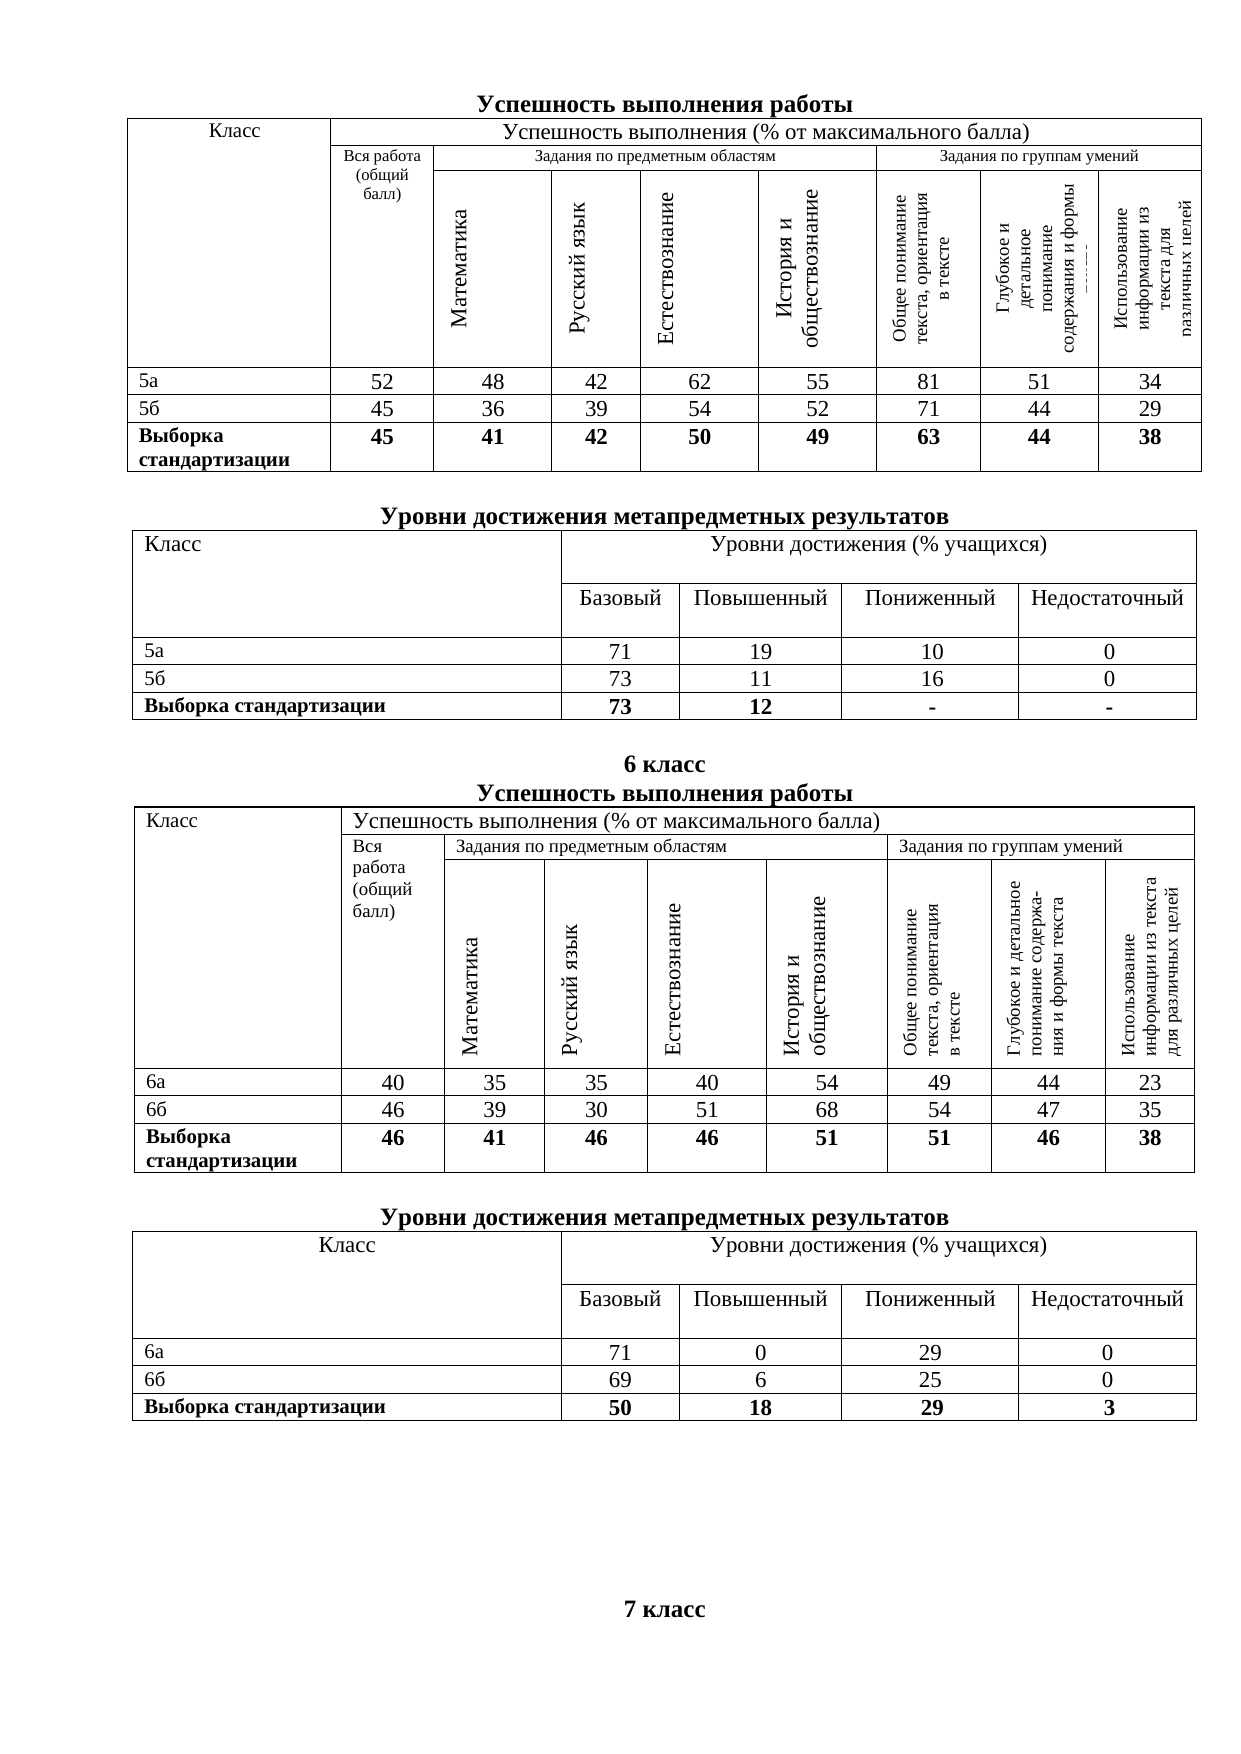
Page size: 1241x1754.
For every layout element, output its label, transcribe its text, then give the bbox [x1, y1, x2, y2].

table_header Уровни достижения (% учащихся) [562, 531, 1196, 583]
table_cell 0 [1019, 665, 1196, 692]
table_cell 54 [888, 1096, 991, 1123]
table_cell 54 [641, 395, 758, 422]
text Уровни достижения метапредметных результатов [177, 501, 1152, 529]
table_cell 5а [128, 368, 330, 394]
table_cell Выборка стандартизации [133, 1394, 561, 1420]
table_cell Общее понимание текста, ориентация в тексте [888, 860, 991, 1068]
table_cell 5б [128, 395, 330, 422]
table_cell 19 [680, 638, 841, 664]
table_header Класс [128, 119, 330, 367]
table_cell 41 [434, 423, 551, 471]
table_cell 46 [342, 1124, 444, 1172]
table_cell 25 [842, 1366, 1018, 1393]
table_cell 69 [562, 1366, 679, 1393]
table_cell Естествознание [648, 860, 766, 1068]
table_cell 23 [1106, 1069, 1194, 1095]
table_cell 5а [133, 638, 561, 664]
table_cell Задания по предметным областям [445, 835, 887, 859]
table_header Класс [133, 531, 561, 637]
table_cell 0 [1019, 1366, 1196, 1393]
table_cell 44 [981, 395, 1098, 422]
table_cell 35 [1106, 1096, 1194, 1123]
table_cell 5б [133, 665, 561, 692]
table_cell 36 [434, 395, 551, 422]
text 6 класс [177, 749, 1152, 778]
table_cell 51 [888, 1124, 991, 1172]
table_cell 50 [641, 423, 758, 471]
table_cell Недостаточный [1019, 1285, 1196, 1338]
table_cell Использование информации из текста для различных целей [1099, 171, 1201, 367]
text Успешность выполнения работы [177, 89, 1152, 117]
table_cell 46 [342, 1096, 444, 1123]
table_cell 51 [648, 1096, 766, 1123]
table_cell 39 [552, 395, 640, 422]
table_cell 41 [445, 1124, 544, 1172]
table_cell 30 [545, 1096, 647, 1123]
table_cell Пониженный [842, 584, 1018, 637]
table_cell 51 [767, 1124, 887, 1172]
table_cell Выборка стандартизации [135, 1124, 341, 1172]
table_cell 44 [992, 1069, 1105, 1095]
table_cell Вся работа (общий балл) [331, 146, 433, 367]
table_cell 45 [331, 423, 433, 471]
table_cell 42 [552, 368, 640, 394]
table_cell 73 [562, 665, 679, 692]
table_cell Базовый [562, 584, 679, 637]
table_header Успешность выполнения (% от максимального балла) [331, 119, 1201, 145]
table_cell Задания по предметным областям [434, 146, 876, 170]
table_cell 46 [648, 1124, 766, 1172]
table_cell 35 [545, 1069, 647, 1095]
table_cell 16 [842, 665, 1018, 692]
table_cell Выборка стандартизации [133, 693, 561, 719]
table_cell Использование информации из текста для различных целей [1106, 860, 1194, 1068]
table_cell 63 [877, 423, 980, 471]
table_cell Глубокое и детальное понимание содержа-ния и формы текста [992, 860, 1105, 1068]
table_cell 38 [1099, 423, 1201, 471]
table_cell 38 [1106, 1124, 1194, 1172]
table_cell 40 [648, 1069, 766, 1095]
table_cell Задания по группам умений [888, 835, 1194, 859]
table_cell 62 [641, 368, 758, 394]
table_cell 50 [562, 1394, 679, 1420]
table_cell Повышенный [680, 584, 841, 637]
table_cell Общее понимание текста, ориентация в тексте [877, 171, 980, 367]
table_cell 52 [759, 395, 876, 422]
table_cell 46 [992, 1124, 1105, 1172]
table_cell 49 [888, 1069, 991, 1095]
table_cell 6а [133, 1339, 561, 1365]
table_cell 29 [842, 1339, 1018, 1365]
table_cell Пониженный [842, 1285, 1018, 1338]
table_cell 71 [562, 1339, 679, 1365]
table_cell Повышенный [680, 1285, 841, 1338]
table_cell Вся работа (общий балл) [342, 835, 444, 1068]
table_cell 51 [981, 368, 1098, 394]
table_cell 11 [680, 665, 841, 692]
text Уровни достижения метапредметных результатов [177, 1202, 1152, 1231]
table_cell 42 [552, 423, 640, 471]
table_cell 52 [331, 368, 433, 394]
table_cell История и обществознание [767, 860, 887, 1068]
table_cell Математика [434, 171, 551, 367]
table_cell 0 [1019, 638, 1196, 664]
table_cell 0 [1019, 1339, 1196, 1365]
table_cell - [1019, 693, 1196, 719]
table_cell Задания по группам умений [877, 146, 1201, 170]
table_cell 73 [562, 693, 679, 719]
table_header Класс [135, 808, 341, 1068]
table_cell 45 [331, 395, 433, 422]
table_cell Русский язык [545, 860, 647, 1068]
table_cell 29 [842, 1394, 1018, 1420]
table_cell 46 [545, 1124, 647, 1172]
table_cell 6 [680, 1366, 841, 1393]
table_cell 71 [562, 638, 679, 664]
table_cell 44 [981, 423, 1098, 471]
table_cell История и обществознание [759, 171, 876, 367]
table_cell 48 [434, 368, 551, 394]
table_cell 3 [1019, 1394, 1196, 1420]
text 7 класс [177, 1594, 1152, 1622]
table_cell 40 [342, 1069, 444, 1095]
table_cell Глубокое и детальное понимание содержания и формы текста [981, 171, 1098, 367]
table_cell 68 [767, 1096, 887, 1123]
table_cell 18 [680, 1394, 841, 1420]
table_cell 55 [759, 368, 876, 394]
table_cell 6а [135, 1069, 341, 1095]
table_cell 0 [680, 1339, 841, 1365]
table_cell 71 [877, 395, 980, 422]
table_header Успешность выполнения (% от максимального балла) [342, 808, 1194, 834]
table_cell 29 [1099, 395, 1201, 422]
table_cell Выборка стандартизации [128, 423, 330, 471]
table_cell - [842, 693, 1018, 719]
table_cell 6б [133, 1366, 561, 1393]
table_cell 81 [877, 368, 980, 394]
text Успешность выполнения работы [177, 778, 1152, 806]
table_cell 34 [1099, 368, 1201, 394]
table_cell Базовый [562, 1285, 679, 1338]
table_cell Русский язык [552, 171, 640, 367]
table_header Уровни достижения (% учащихся) [562, 1232, 1196, 1284]
table_cell 39 [445, 1096, 544, 1123]
table_cell 6б [135, 1096, 341, 1123]
table_cell Математика [445, 860, 544, 1068]
table_cell Естествознание [641, 171, 758, 367]
table_cell Недостаточный [1019, 584, 1196, 637]
table_cell 12 [680, 693, 841, 719]
table_header Класс [133, 1232, 561, 1338]
table_cell 54 [767, 1069, 887, 1095]
table_cell 35 [445, 1069, 544, 1095]
table_cell 10 [842, 638, 1018, 664]
table_cell 47 [992, 1096, 1105, 1123]
table_cell 49 [759, 423, 876, 471]
